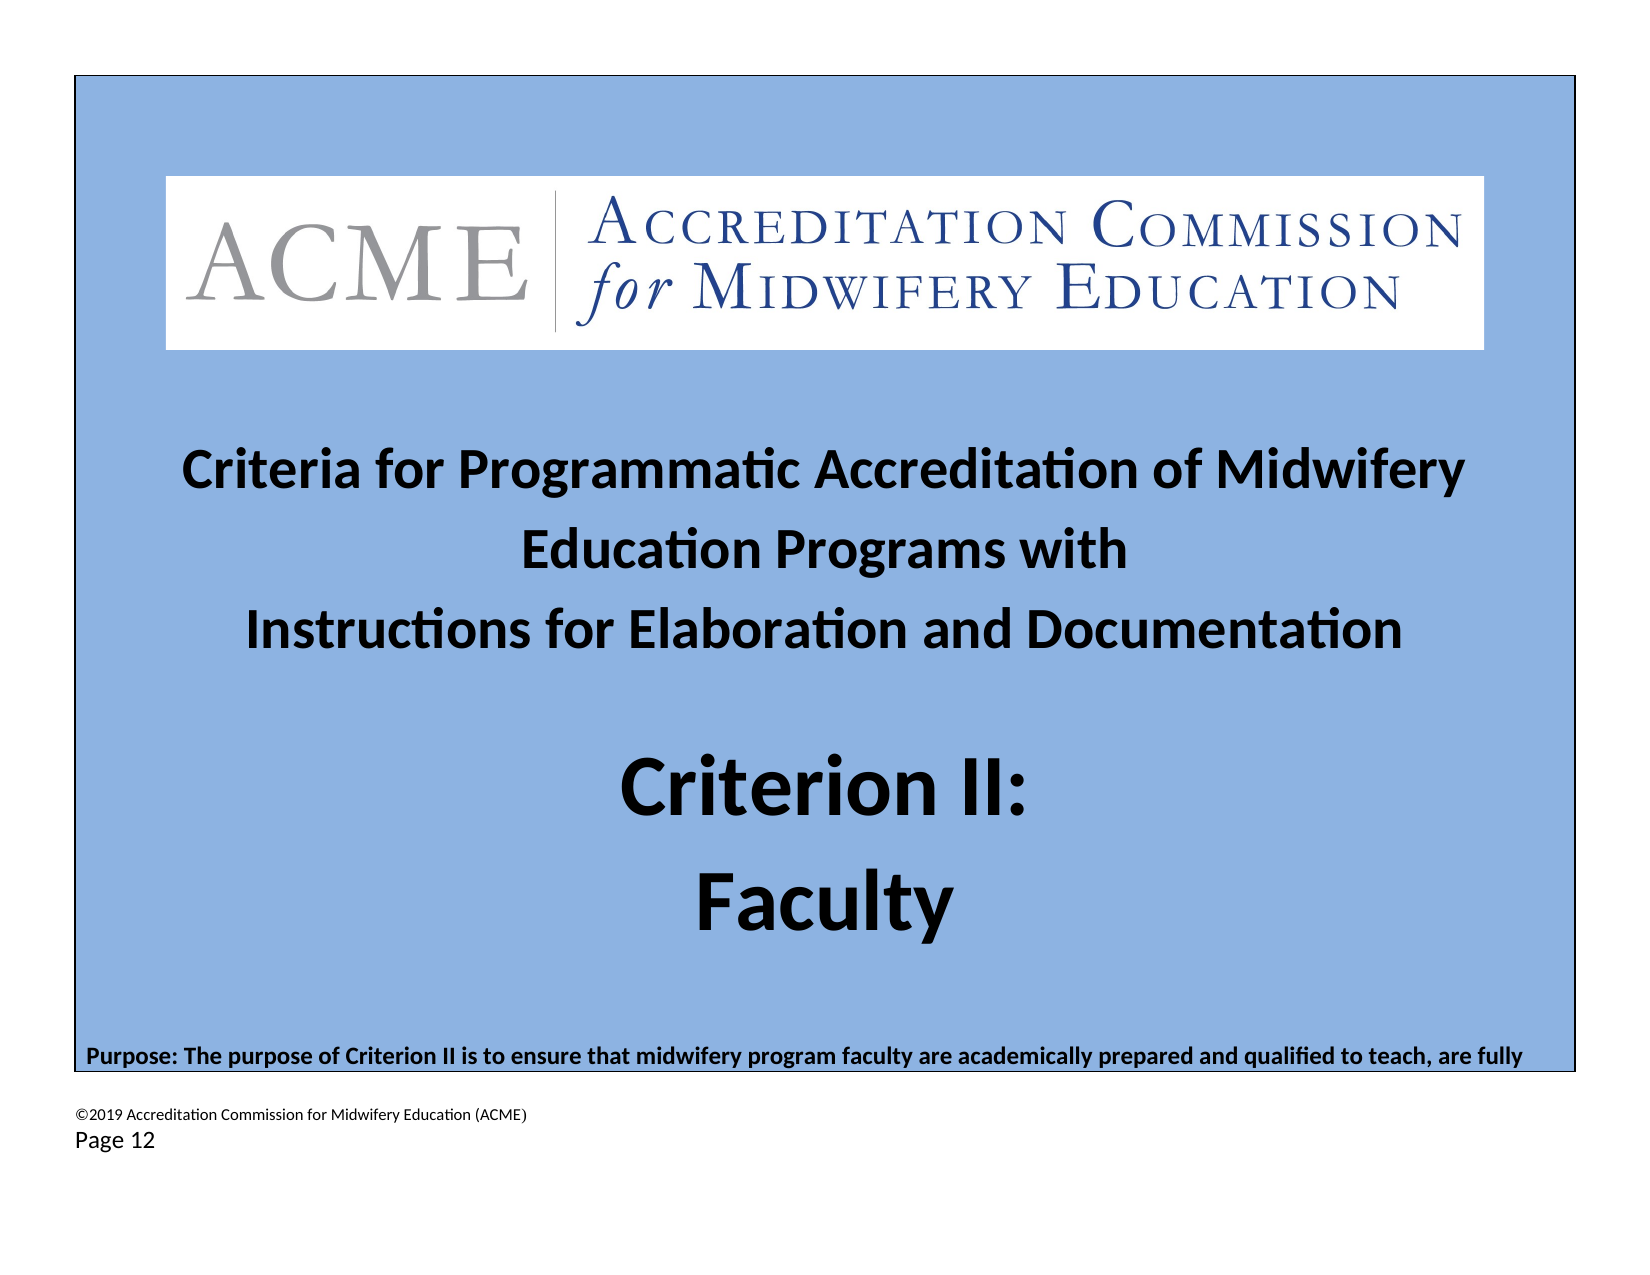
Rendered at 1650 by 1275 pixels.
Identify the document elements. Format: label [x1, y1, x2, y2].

table_header [76, 76, 1574, 1071]
picture [165, 176, 1485, 350]
